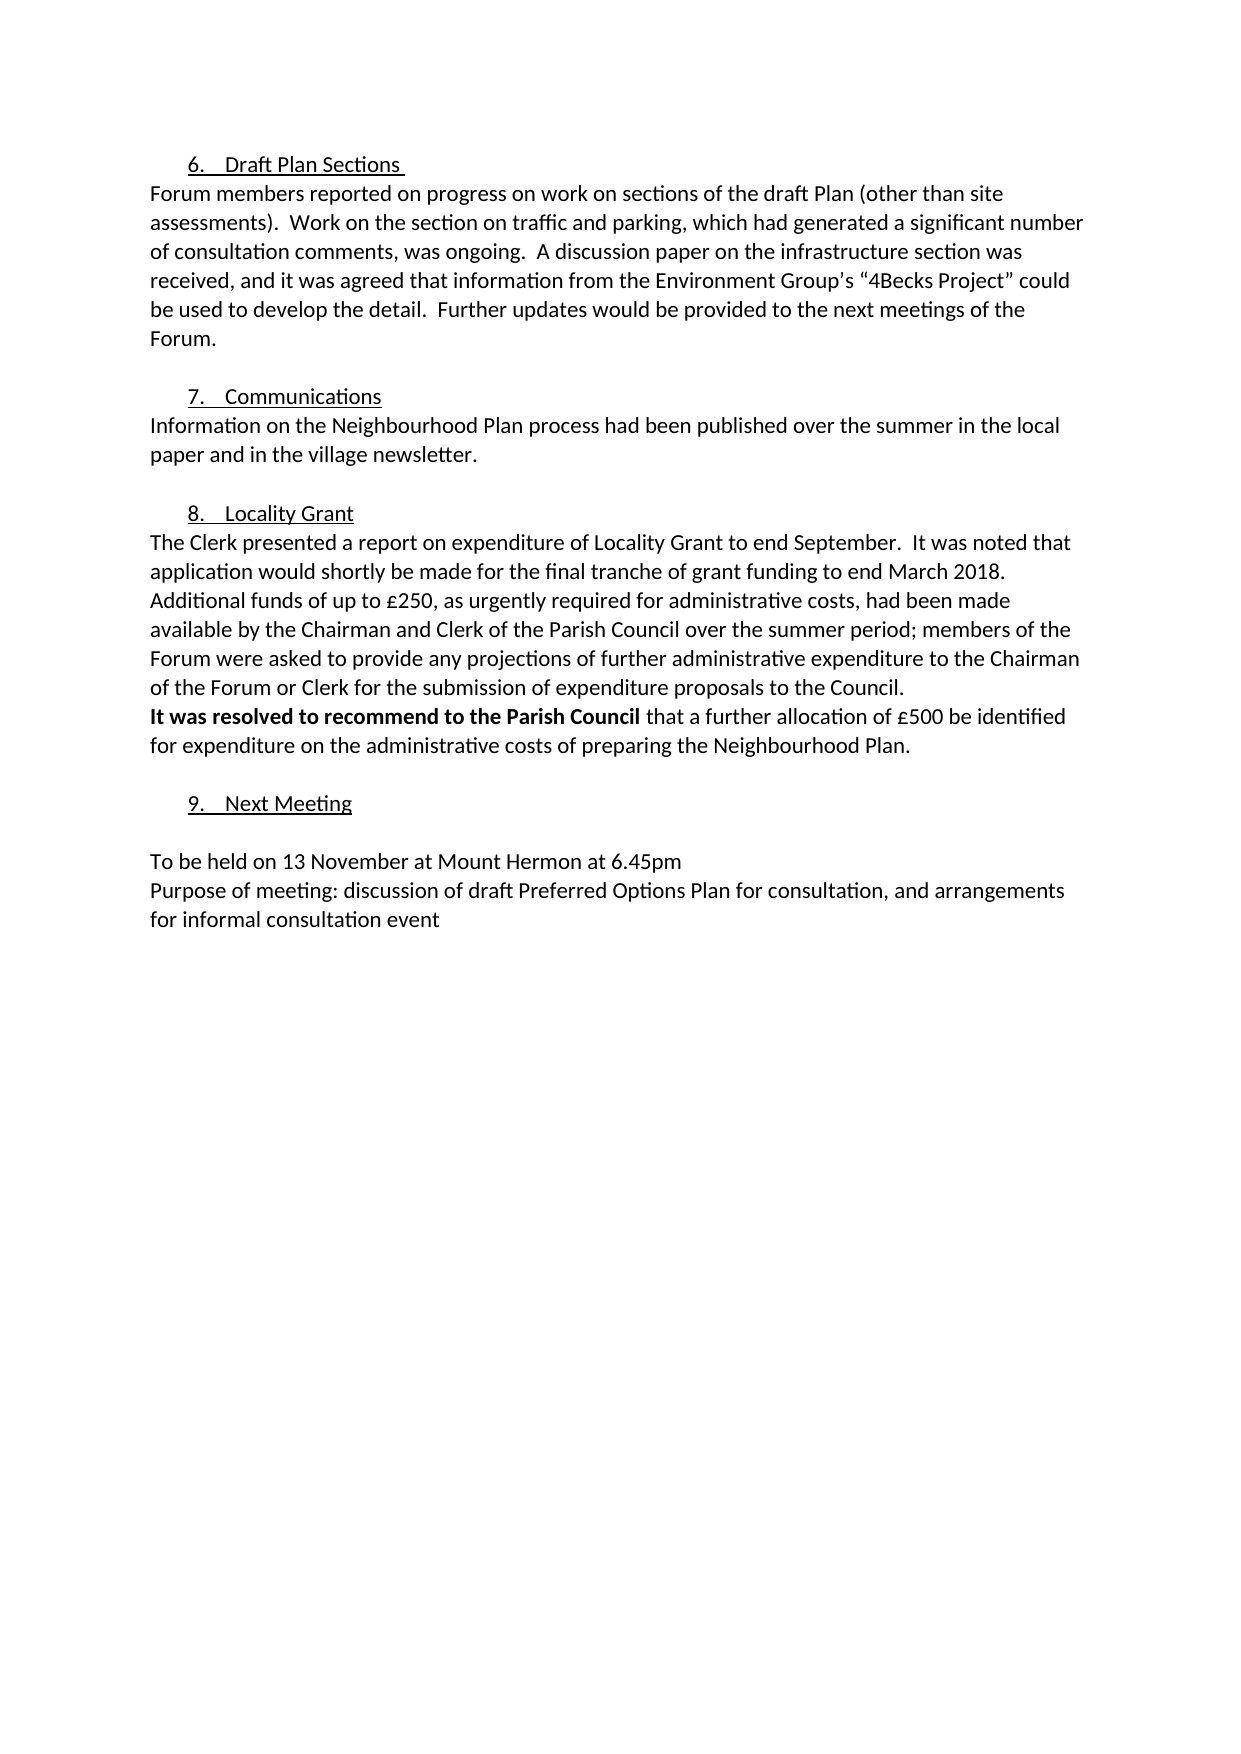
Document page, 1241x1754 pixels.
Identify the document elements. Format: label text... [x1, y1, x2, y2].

text To be held on 13 November at Mount Hermon at 6.45pm [150, 847, 1090, 876]
list Next Meeting [187, 789, 1090, 817]
text The Clerk presented a report on expenditure of Locality Grant to end September. It was noted that application would shortly be made for the final tranche of grant funding to end March 2018. Additional funds of up to £250, as urgently required for administrative costs, had been made available by the Chairman and Clerk of the Parish Council over the summer period; members of the Forum were asked to provide any projections of further administrative expenditure to the Chairman of the Forum or Clerk for the submission of expenditure proposals to the Council. [150, 528, 1090, 701]
list Locality Grant [187, 499, 1090, 527]
text It was resolved to recommend to the Parish Council that a further allocation of £500 be identified for expenditure on the administrative costs of preparing the Neighbourhood Plan. [150, 702, 1090, 759]
list Communications [187, 382, 1090, 411]
list Draft Plan Sections [187, 150, 1090, 178]
text Information on the Neighbourhood Plan process had been published over the summer in the local paper and in the village newsletter. [150, 412, 1090, 469]
text Forum members reported on progress on work on sections of the draft Plan (other than site assessments). Work on the section on traffic and parking, which had generated a significant number of consultation comments, was ongoing. A discussion paper on the infrastructure section was received, and it was agreed that information from the Environment Group’s “4Becks Project” could be used to develop the detail. Further updates would be provided to the next meetings of the Forum. [150, 179, 1090, 352]
text Purpose of meeting: discussion of draft Preferred Options Plan for consultation, and arrangements for informal consultation event [150, 877, 1090, 934]
